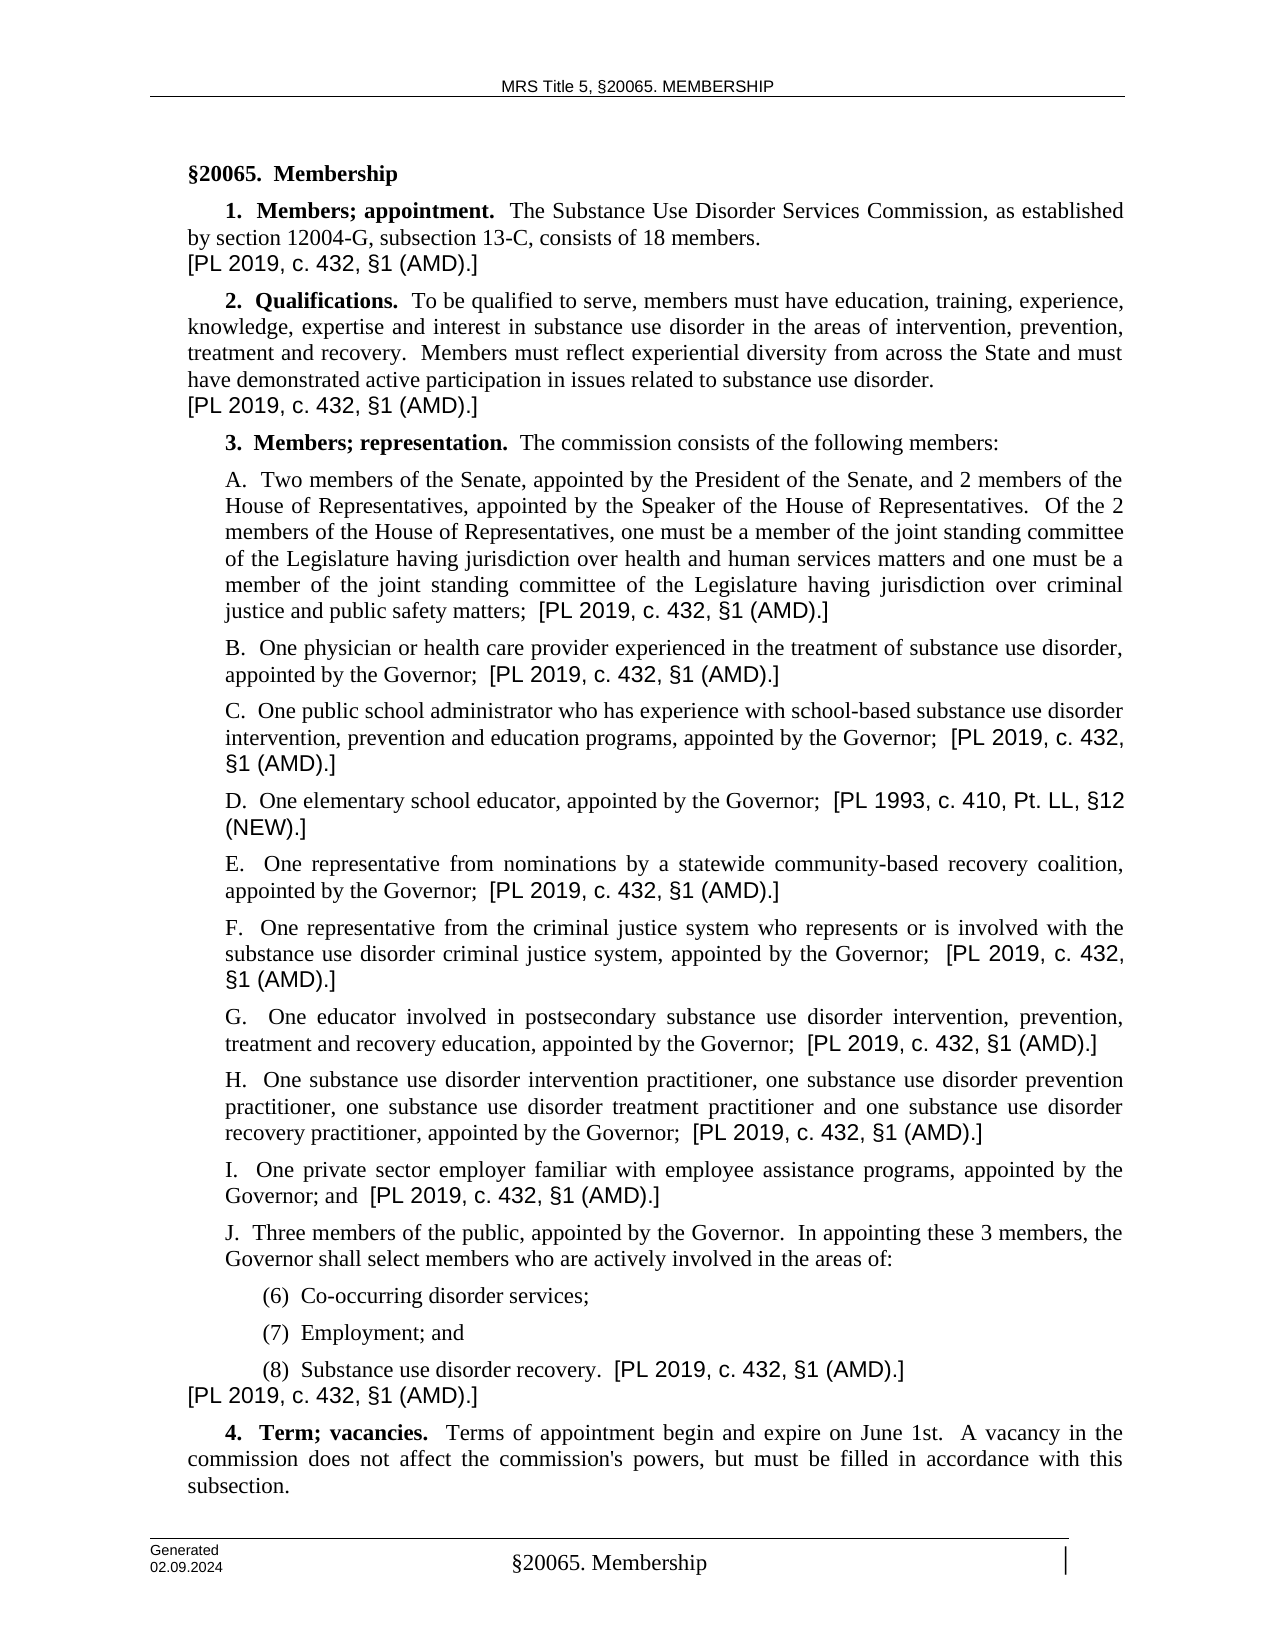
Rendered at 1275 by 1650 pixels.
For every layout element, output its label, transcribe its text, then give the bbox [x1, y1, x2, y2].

text G. One educator involved in postsecondary substance use disorder intervention, prevention, treatment and recovery education, appointed by the Governor; [PL 2019, c. 432, §1 (AMD).] [225, 1003, 1125, 1056]
text I. One private sector employer familiar with employee assistance programs, appointed by the Governor; and [PL 2019, c. 432, §1 (AMD).] [225, 1156, 1125, 1209]
text F. One representative from the criminal justice system who represents or is involved with the substance use disorder criminal justice system, appointed by the Governor; [PL 2019, c. 432, §1 (AMD).] [225, 913, 1125, 993]
text J. Three members of the public, appointed by the Governor. In appointing these 3 members, the Governor shall select members who are actively involved in the areas of: [225, 1219, 1125, 1272]
text 1. Members; appointment. The Substance Use Disorder Services Commission, as established by section 12004‑G, subsection 13‑C, consists of 18 members. [187, 197, 1125, 250]
text A. Two members of the Senate, appointed by the President of the Senate, and 2 members of the House of Representatives, appointed by the Speaker of the House of Representatives. Of the 2 members of the House of Representatives, one must be a member of the joint standing committee of the Legislature having jurisdiction over health and human services matters and one must be a member of the joint standing committee of the Legislature having jurisdiction over criminal justice and public safety matters; [PL 2019, c. 432, §1 (AMD).] [225, 466, 1125, 624]
text [PL 2019, c. 432, §1 (AMD).] [187, 250, 1125, 276]
text C. One public school administrator who has experience with school-based substance use disorder intervention, prevention and education programs, appointed by the Governor; [PL 2019, c. 432, §1 (AMD).] [225, 697, 1125, 777]
text 2. Qualifications. To be qualified to serve, members must have education, training, experience, knowledge, expertise and interest in substance use disorder in the areas of intervention, prevention, treatment and recovery. Members must reflect experiential diversity from across the State and must have demonstrated active participation in issues related to substance use disorder. [187, 287, 1125, 392]
text D. One elementary school educator, appointed by the Governor; [PL 1993, c. 410, Pt. LL, §12 (NEW).] [225, 787, 1125, 840]
text 3. Members; representation. The commission consists of the following members: [187, 429, 1125, 455]
text B. One physician or health care provider experienced in the treatment of substance use disorder, appointed by the Governor; [PL 2019, c. 432, §1 (AMD).] [225, 634, 1125, 687]
text §20065. Membership [187, 160, 1125, 187]
text 4. Term; vacancies. Terms of appointment begin and expire on June 1st. A vacancy in the commission does not affect the commission's powers, but must be filled in accordance with this subsection. [187, 1419, 1125, 1498]
text (7) Employment; and [262, 1319, 1125, 1345]
text (8) Substance use disorder recovery. [PL 2019, c. 432, §1 (AMD).] [262, 1356, 1125, 1382]
text E. One representative from nominations by a statewide community-based recovery coalition, appointed by the Governor; [PL 2019, c. 432, §1 (AMD).] [225, 850, 1125, 903]
text [PL 2019, c. 432, §1 (AMD).] [187, 392, 1125, 418]
text [PL 2019, c. 432, §1 (AMD).] [187, 1382, 1125, 1409]
text H. One substance use disorder intervention practitioner, one substance use disorder prevention practitioner, one substance use disorder treatment practitioner and one substance use disorder recovery practitioner, appointed by the Governor; [PL 2019, c. 432, §1 (AMD).] [225, 1066, 1125, 1146]
text (6) Co-occurring disorder services; [262, 1282, 1125, 1309]
